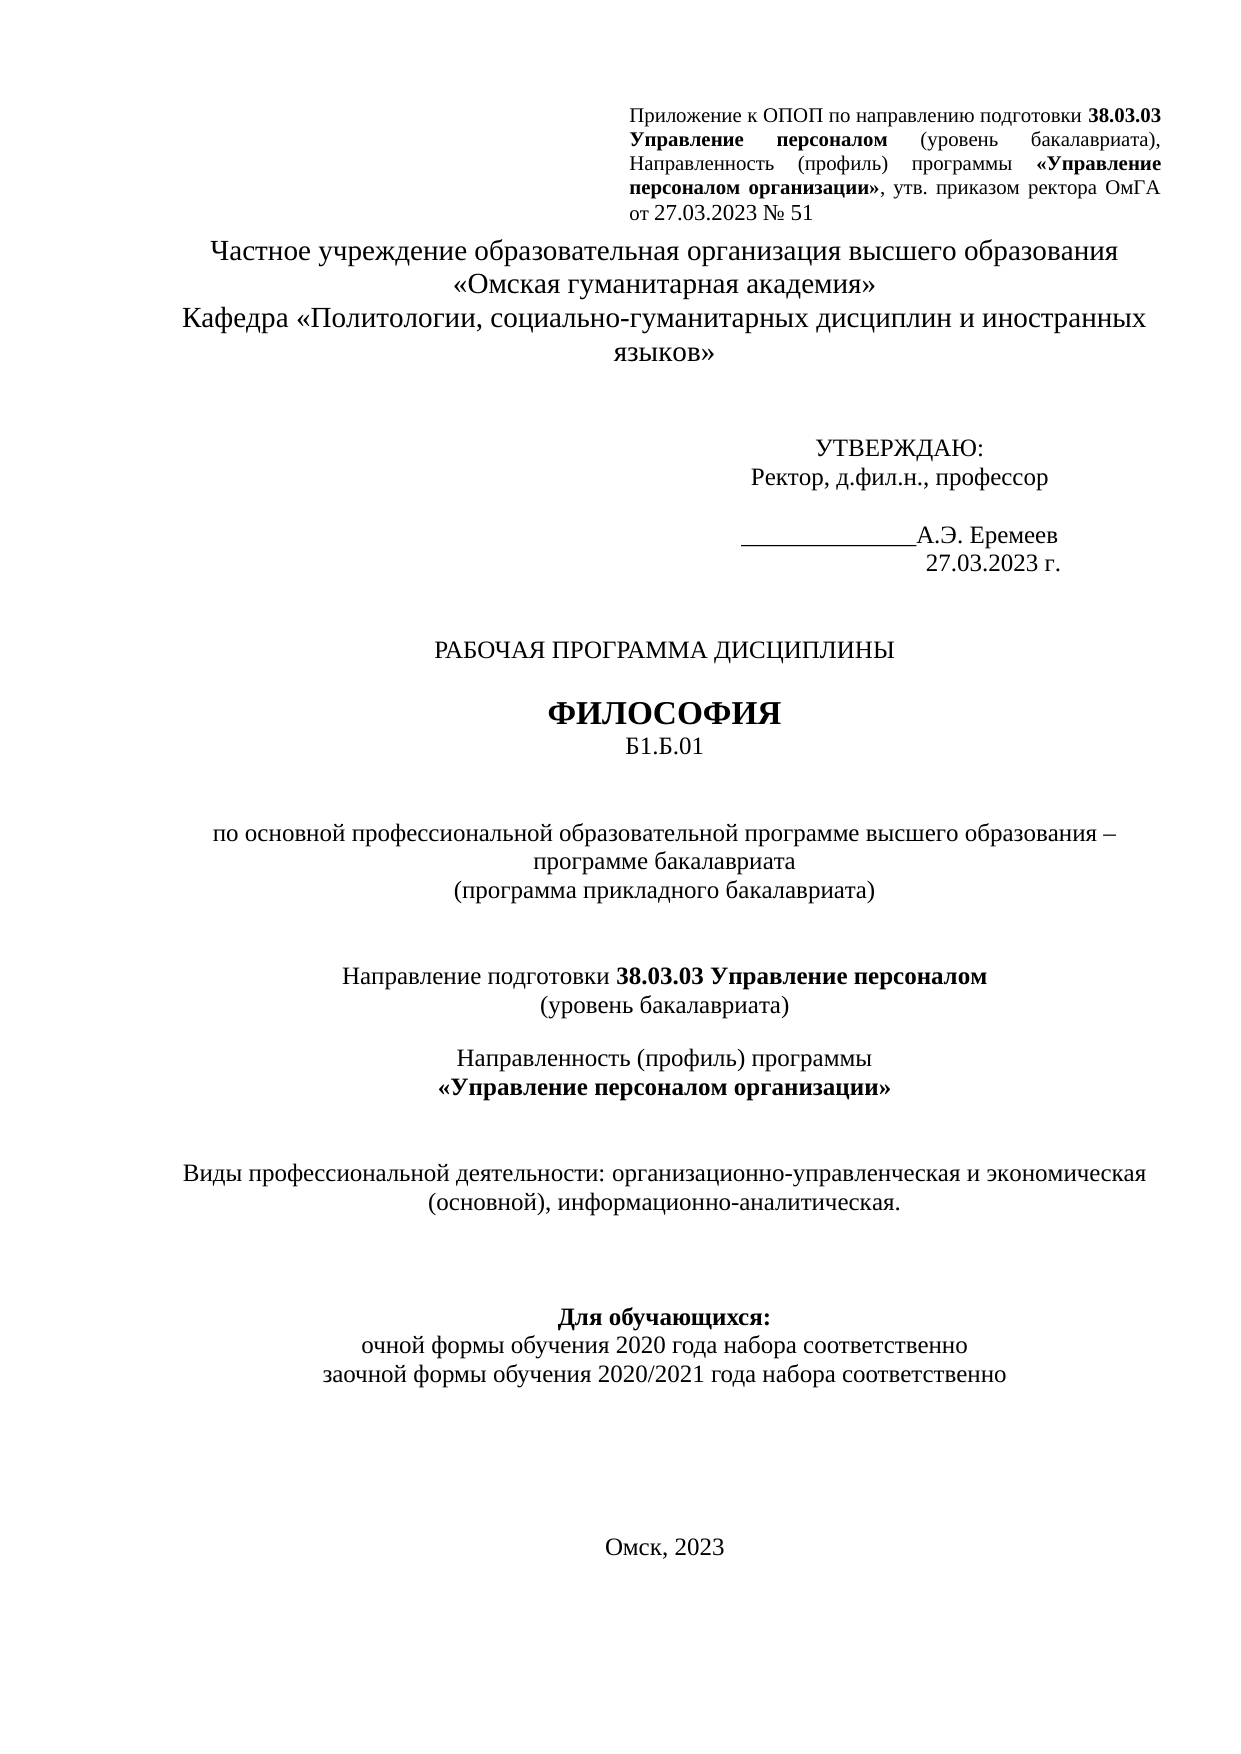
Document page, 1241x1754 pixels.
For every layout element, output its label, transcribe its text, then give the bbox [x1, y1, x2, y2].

text по основной профессиональной образовательной программе высшего образования – [177, 818, 1152, 846]
text программе бакалавриата [177, 846, 1152, 875]
text «Омская гуманитарная академия» [177, 267, 1152, 300]
text Направление подготовки 38.03.03 Управление персоналом [177, 961, 1152, 990]
text очной формы обучения 2020 года набора соответственно [177, 1331, 1152, 1359]
text Для обучающихся: [177, 1302, 1152, 1331]
text Частное учреждение образовательная организация высшего образования [177, 233, 1152, 267]
text Направленность (профиль) программы [177, 1043, 1152, 1072]
text заочной формы обучения 2020/2021 года набора соответственно [177, 1359, 1152, 1388]
text РАБОЧАЯ ПРОГРАММА ДИСЦИПЛИНЫ [177, 636, 1152, 664]
text Виды профессиональной деятельности: организационно-управленческая и экономическая (основной), информационно-аналитическая. [177, 1158, 1152, 1216]
text Б1.Б.01 [177, 731, 1152, 760]
text (уровень бакалавриата) [177, 990, 1152, 1043]
text Омск, 2023 [177, 1532, 1152, 1561]
text Кафедра «Политологии, социально-гуманитарных дисциплин и иностранных языков» [177, 300, 1152, 367]
text ФИЛОСОФИЯ [177, 693, 1152, 731]
text «Управление персоналом организации» [177, 1072, 1152, 1101]
text (программа прикладного бакалавриата) [177, 875, 1152, 904]
